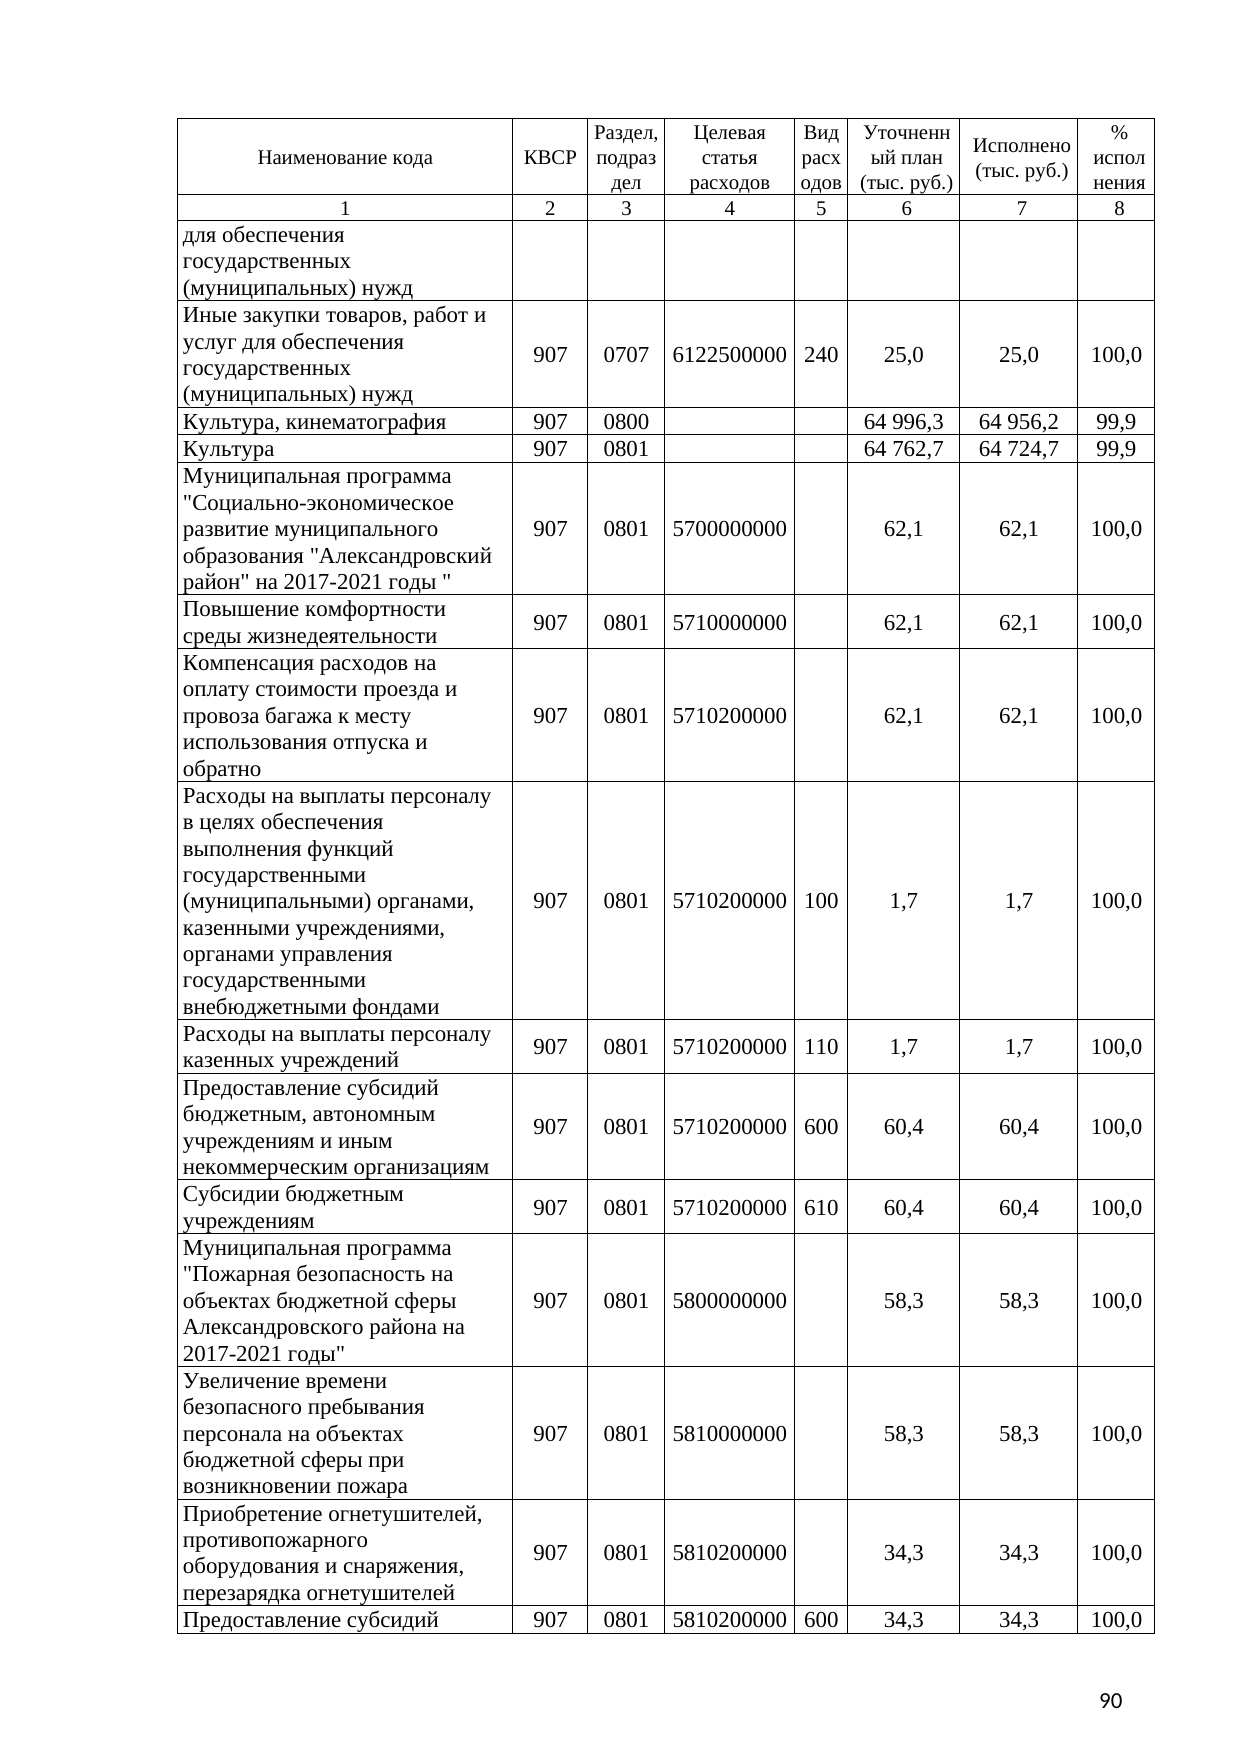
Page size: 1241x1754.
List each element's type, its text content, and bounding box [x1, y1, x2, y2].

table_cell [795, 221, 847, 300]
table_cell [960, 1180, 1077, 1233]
table_cell 6 [848, 195, 959, 220]
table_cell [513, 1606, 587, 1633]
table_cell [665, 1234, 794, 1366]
table_header Исполнено (тыс. руб.) [960, 119, 1077, 194]
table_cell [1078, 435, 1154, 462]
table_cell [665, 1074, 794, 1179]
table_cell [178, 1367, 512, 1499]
table_header Раздел, подраздел [588, 119, 664, 194]
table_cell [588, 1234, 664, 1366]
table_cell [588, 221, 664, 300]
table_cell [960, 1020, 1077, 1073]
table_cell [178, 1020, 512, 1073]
table_cell 3 [588, 195, 664, 220]
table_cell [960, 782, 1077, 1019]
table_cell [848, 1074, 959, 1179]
table_header % исполнения [1078, 119, 1154, 194]
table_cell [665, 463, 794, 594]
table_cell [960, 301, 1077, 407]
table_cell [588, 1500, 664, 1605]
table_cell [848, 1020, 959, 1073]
table_cell 4 [665, 195, 794, 220]
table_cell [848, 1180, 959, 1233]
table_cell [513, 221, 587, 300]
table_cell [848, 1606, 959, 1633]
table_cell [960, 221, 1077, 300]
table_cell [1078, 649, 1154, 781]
table_cell 1 [178, 195, 512, 220]
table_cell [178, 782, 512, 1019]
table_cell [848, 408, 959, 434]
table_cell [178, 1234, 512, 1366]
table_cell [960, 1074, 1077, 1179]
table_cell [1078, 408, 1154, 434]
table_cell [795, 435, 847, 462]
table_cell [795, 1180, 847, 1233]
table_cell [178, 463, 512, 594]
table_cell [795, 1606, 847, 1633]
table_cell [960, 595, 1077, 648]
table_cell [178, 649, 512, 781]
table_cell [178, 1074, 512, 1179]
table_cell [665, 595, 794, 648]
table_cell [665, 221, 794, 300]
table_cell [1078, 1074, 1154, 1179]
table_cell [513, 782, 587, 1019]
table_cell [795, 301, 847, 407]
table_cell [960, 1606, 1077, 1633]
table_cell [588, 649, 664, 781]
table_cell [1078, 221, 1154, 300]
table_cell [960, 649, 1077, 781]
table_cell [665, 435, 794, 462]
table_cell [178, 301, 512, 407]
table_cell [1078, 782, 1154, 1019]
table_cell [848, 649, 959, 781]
table_cell 8 [1078, 195, 1154, 220]
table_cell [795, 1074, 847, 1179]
table_header Целевая статья расходов [665, 119, 794, 194]
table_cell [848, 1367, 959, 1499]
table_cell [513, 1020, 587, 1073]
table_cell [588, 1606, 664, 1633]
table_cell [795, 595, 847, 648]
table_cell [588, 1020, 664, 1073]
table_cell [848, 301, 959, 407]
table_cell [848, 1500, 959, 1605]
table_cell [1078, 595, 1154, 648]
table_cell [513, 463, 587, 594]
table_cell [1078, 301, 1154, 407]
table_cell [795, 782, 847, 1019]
table_cell 7 [960, 195, 1077, 220]
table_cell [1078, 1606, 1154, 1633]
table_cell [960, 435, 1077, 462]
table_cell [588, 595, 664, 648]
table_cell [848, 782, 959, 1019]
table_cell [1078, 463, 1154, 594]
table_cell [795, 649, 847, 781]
table_header КВСР [513, 119, 587, 194]
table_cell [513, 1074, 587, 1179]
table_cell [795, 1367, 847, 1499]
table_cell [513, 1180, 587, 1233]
table_header Вид расходов [795, 119, 847, 194]
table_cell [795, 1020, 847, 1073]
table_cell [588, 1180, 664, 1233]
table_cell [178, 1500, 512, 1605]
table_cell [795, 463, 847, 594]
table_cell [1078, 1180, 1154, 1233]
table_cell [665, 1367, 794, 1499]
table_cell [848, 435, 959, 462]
table_cell 5 [795, 195, 847, 220]
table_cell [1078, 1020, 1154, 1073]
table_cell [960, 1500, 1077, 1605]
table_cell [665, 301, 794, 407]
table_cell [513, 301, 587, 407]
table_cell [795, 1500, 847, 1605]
table_header Наименование кода [178, 119, 512, 194]
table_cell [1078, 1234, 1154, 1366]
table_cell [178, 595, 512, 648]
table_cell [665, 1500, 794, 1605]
table_header Уточненный план (тыс. руб.) [848, 119, 959, 194]
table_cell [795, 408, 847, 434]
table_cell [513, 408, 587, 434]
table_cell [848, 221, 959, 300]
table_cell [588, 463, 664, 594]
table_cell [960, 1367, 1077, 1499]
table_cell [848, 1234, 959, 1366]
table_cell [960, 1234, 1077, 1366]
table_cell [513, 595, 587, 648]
table_cell 2 [513, 195, 587, 220]
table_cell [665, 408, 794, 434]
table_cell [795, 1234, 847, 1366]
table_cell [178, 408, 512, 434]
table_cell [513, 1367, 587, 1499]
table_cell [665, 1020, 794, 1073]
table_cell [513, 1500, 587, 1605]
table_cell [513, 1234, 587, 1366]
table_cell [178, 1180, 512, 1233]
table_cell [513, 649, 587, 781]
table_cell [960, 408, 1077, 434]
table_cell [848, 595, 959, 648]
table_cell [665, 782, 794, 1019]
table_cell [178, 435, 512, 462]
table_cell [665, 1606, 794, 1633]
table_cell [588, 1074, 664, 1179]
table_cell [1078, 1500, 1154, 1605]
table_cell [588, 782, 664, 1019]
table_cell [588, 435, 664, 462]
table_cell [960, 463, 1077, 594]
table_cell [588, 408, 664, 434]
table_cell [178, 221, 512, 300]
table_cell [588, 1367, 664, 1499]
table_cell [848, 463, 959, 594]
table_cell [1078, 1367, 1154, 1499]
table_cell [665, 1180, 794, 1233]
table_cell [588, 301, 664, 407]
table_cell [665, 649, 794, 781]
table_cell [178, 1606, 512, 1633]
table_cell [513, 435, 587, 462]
